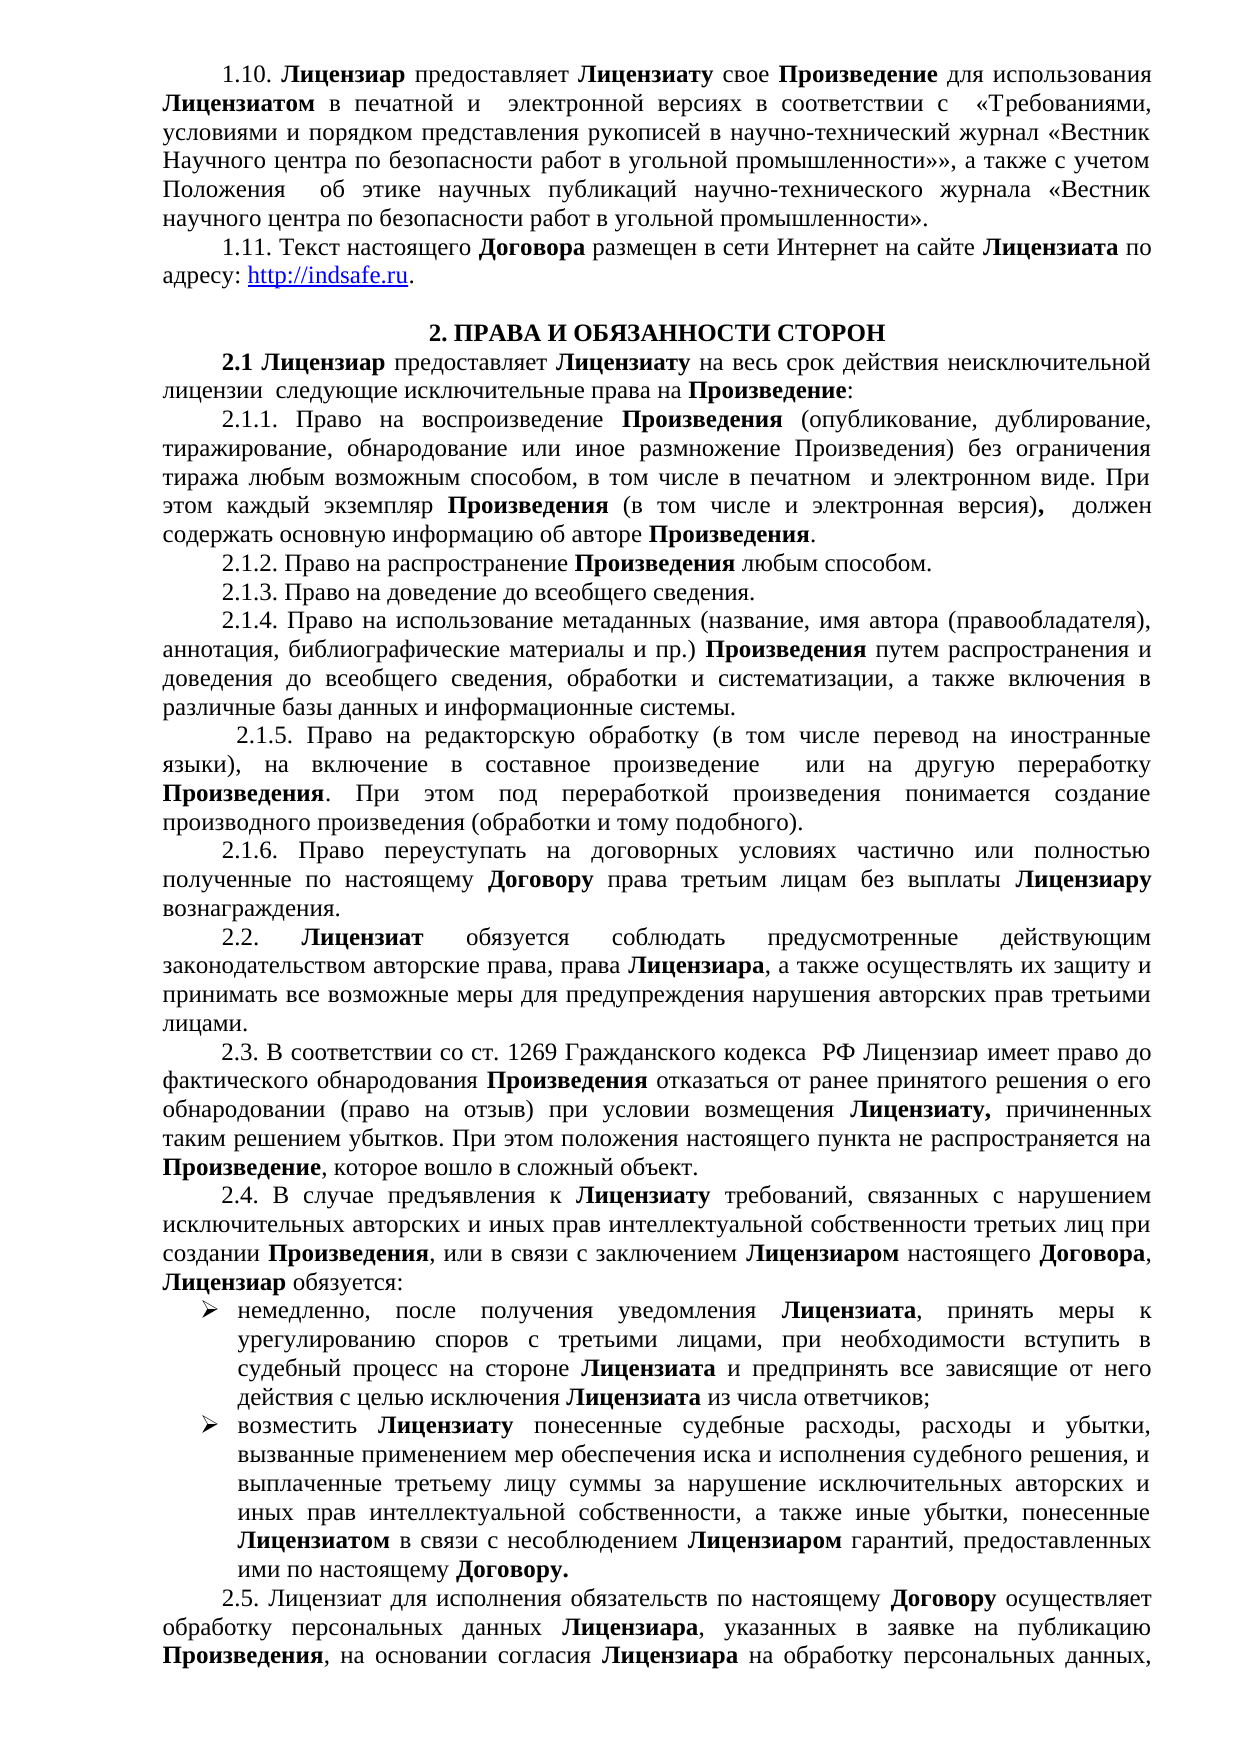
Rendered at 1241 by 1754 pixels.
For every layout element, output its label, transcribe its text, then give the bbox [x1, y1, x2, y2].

text 2.1.1. Право на воспроизведение Произведения (опубликование, дублирование, тиражирование, обнародование или иное размножение Произведения) без ограничения тиража любым возможным способом, в том числе в печатном и электронном виде. При этом каждый экземпляр Произведения (в том числе и электронная версия), должен содержать основную информацию об авторе Произведения. [162, 404, 1152, 548]
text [162, 1583, 1152, 1669]
text 1.10. Лицензиар предоставляет Лицензиату свое Произведение для использования Лицензиатом в печатной и электронной версиях в соответствии с «Требованиями, условиями и порядком представления рукописей в научно-технический журнал «Вестник Научного центра по безопасности работ в угольной промышленности»», а также с учетом Положения об этике научных публикаций научно-технического журнала «Вестник научного центра по безопасности работ в угольной промышленности». [162, 59, 1152, 232]
text 2.1.6. Право переуступать на договорных условиях частично или полностью полученные по настоящему Договору права третьим лицам без выплаты Лицензиару вознаграждения. [162, 835, 1152, 922]
text 2.2. Лицензиат обязуется соблюдать предусмотренные действующим законодательством авторские права, права Лицензиара, а также осуществлять их защиту и принимать все возможные меры для предупреждения нарушения авторских прав третьими лицами. [162, 922, 1152, 1037]
text 2. ПРАВА И ОБЯЗАННОСТИ СТОРОН [162, 318, 1152, 347]
text 2.1.2. Право на распространение Произведения любым способом. [162, 548, 1152, 577]
list возместить Лицензиату понесенные судебные расходы, расходы и убытки, вызванные применением мер обеспечения иска и исполнения судебного решения, и выплаченные третьему лицу суммы за нарушение исключительных авторских и иных прав интеллектуальной собственности, а также иные убытки, понесенные Лицензиатом в связи с несоблюдением Лицензиаром гарантий, предоставленных ими по настоящему Договору. [200, 1410, 1152, 1583]
text 2.3. В соответствии со ст. 1269 Гражданского кодекса РФ Лицензиар имеет право до фактического обнародования Произведения отказаться от ранее принятого решения о его обнародовании (право на отзыв) при условии возмещения Лицензиату, причиненных таким решением убытков. При этом положения настоящего пункта не распространяется на Произведение, которое вошло в сложный объект. [162, 1037, 1152, 1180]
text 1.11. Текст настоящего Договора размещен в сети Интернет на сайте Лицензиата по адресу: http://indsafe.ru. [162, 232, 1152, 289]
text 2.1.5. Право на редакторскую обработку (в том числе перевод на иностранные языки), на включение в составное произведение или на другую переработку Произведения. При этом под переработкой произведения понимается создание производного произведения (обработки и тому подобного). [162, 720, 1152, 835]
text 2.4. В случае предъявления к Лицензиату требований, связанных с нарушением исключительных авторских и иных прав интеллектуальной собственности третьих лиц при создании Произведения, или в связи с заключением Лицензиаром настоящего Договора, Лицензиар обязуется: [162, 1180, 1152, 1295]
list немедленно, после получения уведомления Лицензиата, принять меры к урегулированию споров с третьими лицами, при необходимости вступить в судебный процесс на стороне Лицензиата и предпринять все зависящие от него действия с целью исключения Лицензиата из числа ответчиков; [200, 1295, 1152, 1410]
text 2.1.3. Право на доведение до всеобщего сведения. [162, 577, 1152, 605]
text 2.1 Лицензиар предоставляет Лицензиату на весь срок действия неисключительной лицензии следующие исключительные права на Произведение: [162, 347, 1152, 404]
text 2.1.4. Право на использование метаданных (название, имя автора (правообладателя), аннотация, библиографические материалы и пр.) Произведения путем распространения и доведения до всеобщего сведения, обработки и систематизации, а также включения в различные базы данных и информационные системы. [162, 605, 1152, 720]
